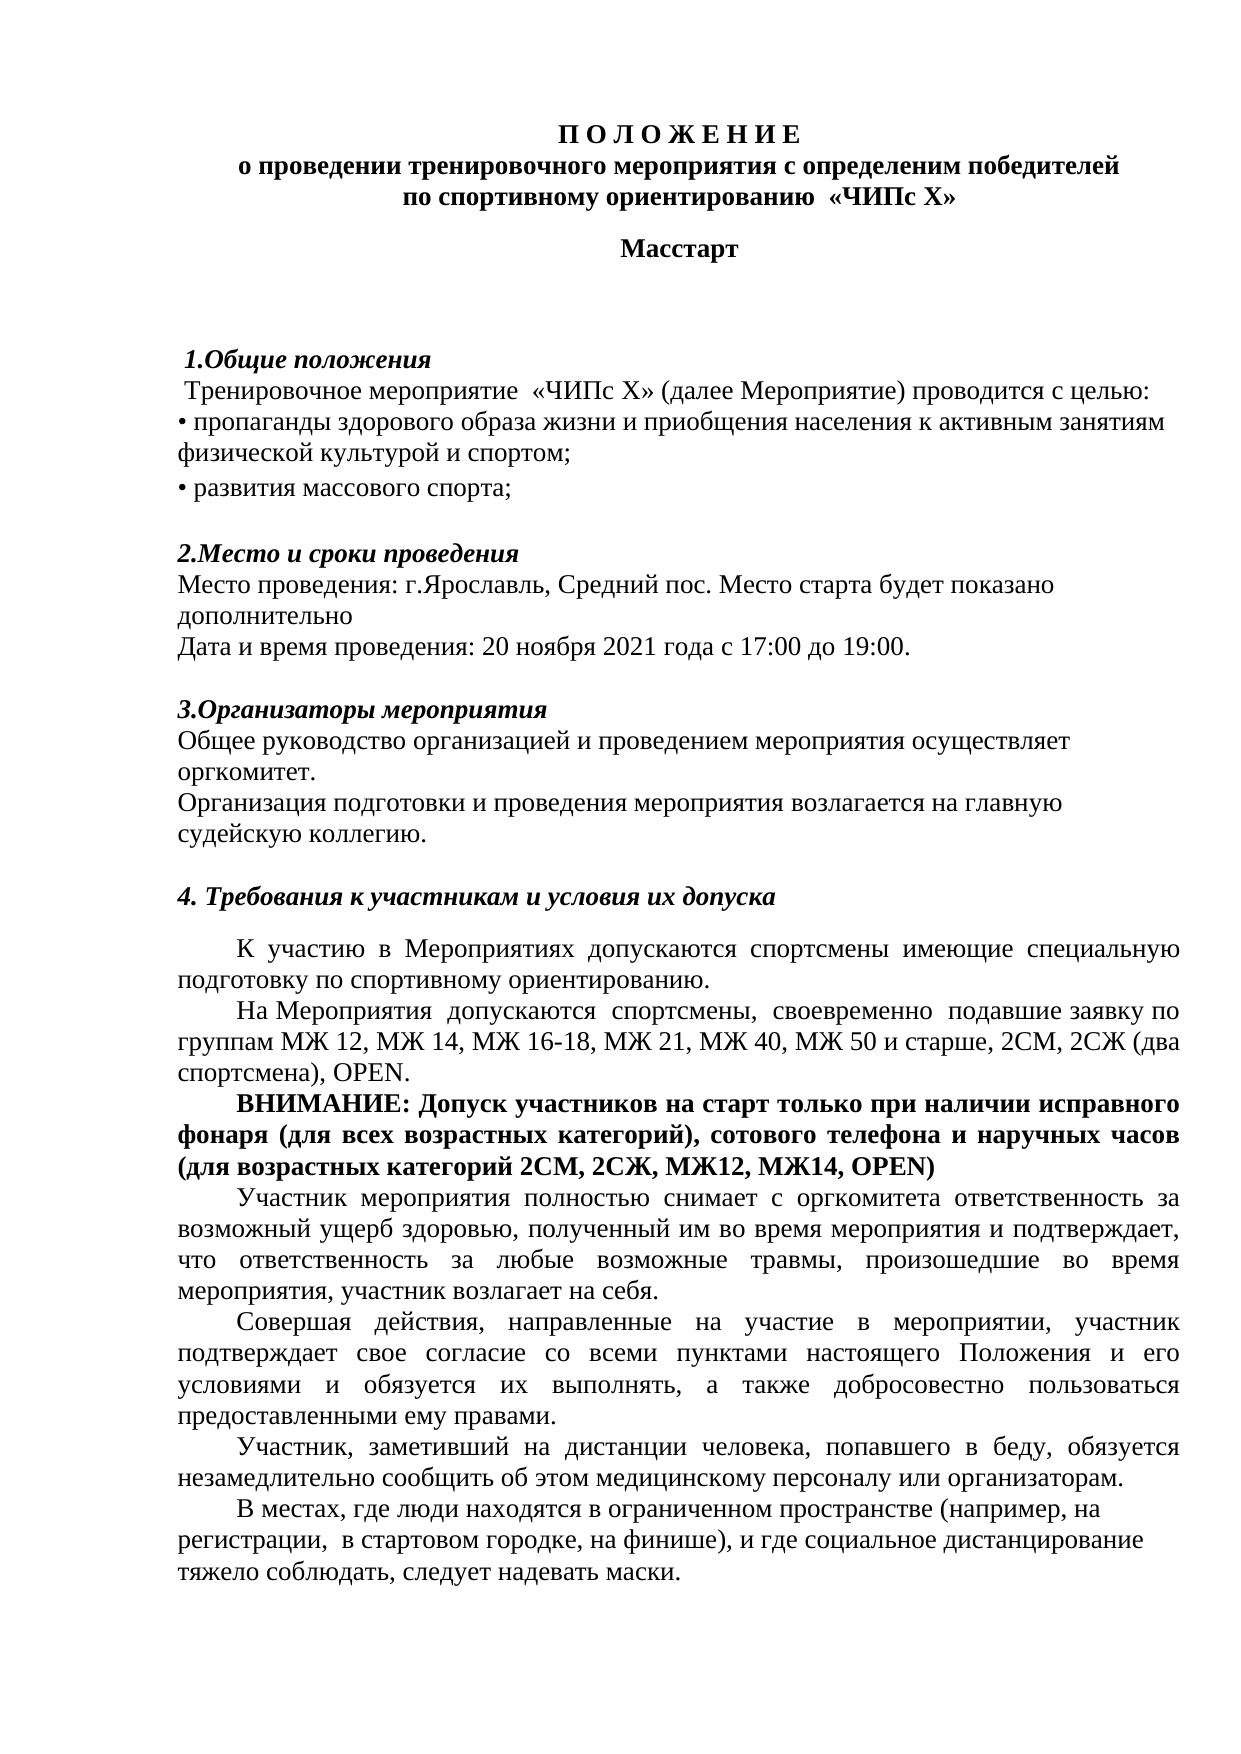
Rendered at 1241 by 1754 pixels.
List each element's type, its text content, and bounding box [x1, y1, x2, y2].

text 4. Требования к участникам и условия их допуска [177, 880, 1181, 911]
text • развития массового спорта; [177, 471, 1181, 502]
text Место проведения: г.Ярославль, Средний пос. Место старта будет показано дополнительно [177, 568, 1181, 631]
text ВНИМАНИЕ: Допуск участников на старт только при наличии исправного фонаря (для всех возрастных категорий), сотового телефона и наручных часов (для возрастных категорий 2СМ, 2СЖ, МЖ12, МЖ14, OPEN) [177, 1087, 1181, 1181]
text • пропаганды здорового образа жизни и приобщения населения к активным занятиям физической культурой и спортом; [177, 405, 1181, 468]
text 2.Место и сроки проведения [177, 537, 1181, 568]
text Общее руководство организацией и проведением мероприятия осуществляет оргкомитет. Организация подготовки и проведения мероприятия возлагается на главную судейскую коллегию. [177, 724, 1181, 848]
text 1.Общие положения [177, 343, 1181, 374]
text по спортивному ориентированию «ЧИПс X» [177, 180, 1181, 212]
text Дата и время проведения: 20 ноября 2021 года с 17:00 до 19:00. [177, 631, 1181, 662]
text К участию в Мероприятиях допускаются спортсмены имеющие специальную подготовку по спортивному ориентированию. [177, 932, 1181, 994]
text Тренировочное мероприятие «ЧИПс X» (далее Мероприятие) проводится с целью: [177, 374, 1181, 405]
text Участник мероприятия полностью снимает с оргкомитета ответственность за возможный ущерб здоровью, полученный им во время мероприятия и подтверждает, что ответственность за любые возможные травмы, произошедшие во время мероприятия, участник возлагает на себя. [177, 1181, 1181, 1305]
text Участник, заметивший на дистанции человека, попавшего в беду, обязуется незамедлительно сообщить об этом медицинскому персоналу или организаторам. [177, 1430, 1181, 1492]
text 3.Организаторы мероприятия [177, 693, 1181, 724]
text На Мероприятия допускаются спортсмены, своевременно подавшие заявку по группам МЖ 12, МЖ 14, МЖ 16-18, МЖ 21, МЖ 40, МЖ 50 и старше, 2СМ, 2СЖ (два спортсмена), OPEN. [177, 994, 1181, 1087]
text о проведении тренировочного мероприятия с определеним победителей [177, 149, 1181, 180]
text Масстарт [177, 232, 1181, 263]
text В местах, где люди находятся в ограниченном пространстве (например, на регистрации, в стартовом городке, на финише), и где социальное дистанцирование тяжело соблюдать, следует надевать маски. [177, 1492, 1181, 1586]
text Совершая действия, направленные на участие в мероприятии, участник подтверждает свое согласие со всеми пунктами настоящего Положения и его условиями и обязуется их выполнять, а также добросовестно пользоваться предоставленными ему правами. [177, 1305, 1181, 1430]
text П О Л О Ж Е Н И Е [177, 118, 1181, 149]
